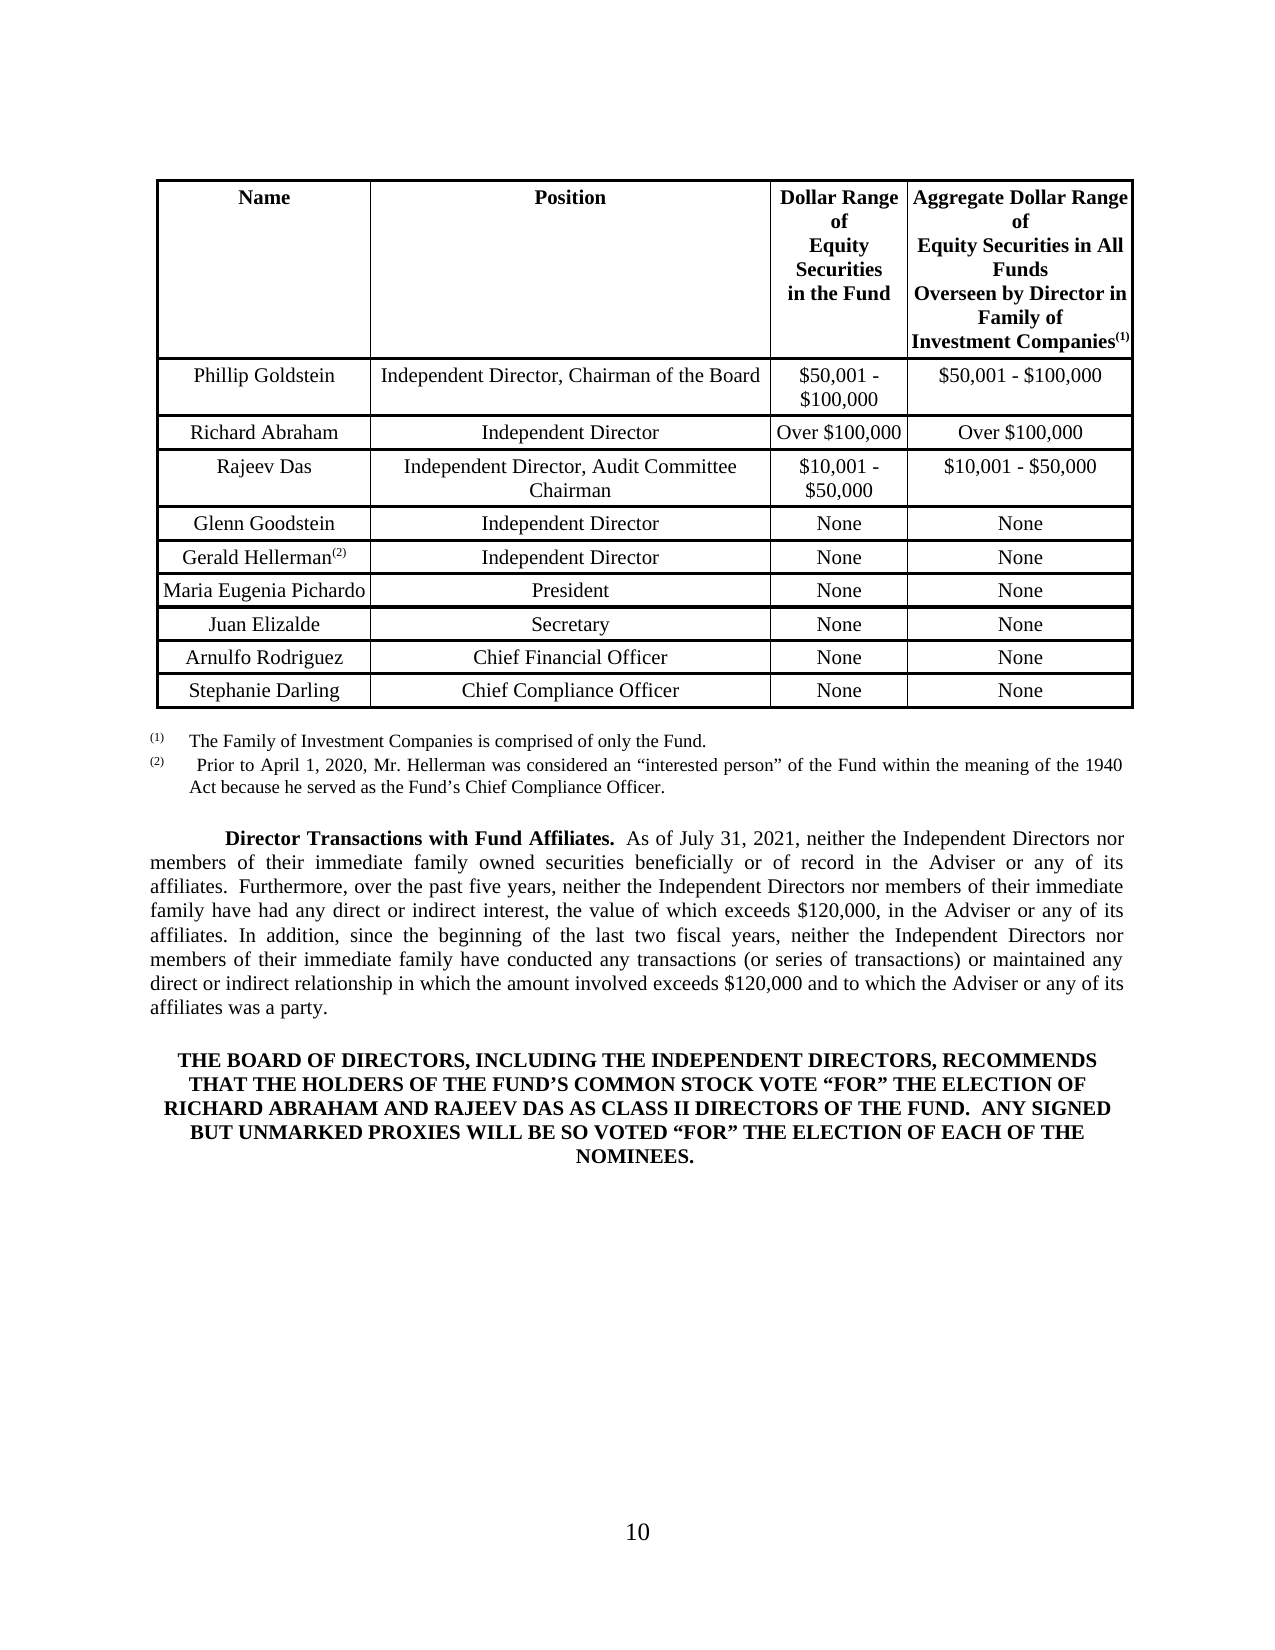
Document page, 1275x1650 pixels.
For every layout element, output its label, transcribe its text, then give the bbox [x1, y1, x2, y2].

table_cell President [371, 575, 770, 605]
table_cell Maria Eugenia Pichardo [159, 575, 370, 605]
table_cell None [908, 508, 1131, 538]
table_cell Independent Director, Chairman of the Board [371, 360, 770, 414]
table_cell None [771, 575, 907, 605]
table_cell None [771, 642, 907, 672]
table_cell Phillip Goldstein [159, 360, 370, 414]
table_cell $10,001 - $50,000 [771, 451, 907, 505]
table_cell Over $100,000 [908, 417, 1131, 447]
text THE BOARD OF DIRECTORS, INCLUDING THE INDEPENDENT DIRECTORS, RECOMMENDS THAT THE HOLDERS OF THE FUND’S COMMON STOCK VOTE “FOR” THE ELECTION OF RICHARD ABRAHAM AND RAJEEV DAS AS CLASS II DIRECTORS OF THE FUND. ANY SIGNED BUT UNMARKED PROXIES WILL BE SO VOTED “FOR” THE ELECTION OF EACH OF THE NOMINEES. [150, 1047, 1125, 1168]
table_cell Independent Director, Audit Committee Chairman [371, 451, 770, 505]
table_header Name [159, 182, 370, 357]
table_cell Independent Director [371, 542, 770, 572]
table_cell Independent Director [371, 417, 770, 447]
table_cell None [908, 675, 1131, 706]
table_header Position [371, 182, 770, 357]
table_header The Family of Investment Companies is comprised of only the Fund. [189, 730, 1125, 754]
table_cell None [771, 675, 907, 706]
table_cell Stephanie Darling [159, 675, 370, 706]
table_cell None [908, 542, 1131, 572]
table_cell Chief Compliance Officer [371, 675, 770, 706]
table_cell $50,001 - $100,000 [908, 360, 1131, 414]
table_cell $50,001 - $100,000 [771, 360, 907, 414]
table_cell $10,001 - $50,000 [908, 451, 1131, 505]
table_cell Secretary [371, 609, 770, 639]
table_cell None [771, 542, 907, 572]
table_cell Rajeev Das [159, 451, 370, 505]
table_cell None [908, 609, 1131, 639]
text Director Transactions with Fund Affiliates. As of July 31, 2021, neither the Independent Directors nor members of their immediate family owned securities beneficially or of record in the Adviser or any of its affiliates. Furthermore, over the past five years, neither the Independent Directors nor members of their immediate family have had any direct or indirect interest, the value of which exceeds $120,000, in the Adviser or any of its affiliates. In addition, since the beginning of the last two fiscal years, neither the Independent Directors nor members of their immediate family have conducted any transactions (or series of transactions) or maintained any direct or indirect relationship in which the amount involved exceeds $120,000 and to which the Adviser or any of its affiliates was a party. [150, 826, 1125, 1019]
table_header (1) [150, 730, 189, 754]
table_cell Arnulfo Rodriguez [159, 642, 370, 672]
table_header Aggregate Dollar Range of Equity Securities in All Funds Overseen by Director in Family of Investment Companies(1) [908, 182, 1131, 357]
table_cell (2) [150, 754, 189, 797]
table_cell None [771, 609, 907, 639]
table_cell Prior to April 1, 2020, Mr. Hellerman was considered an “interested person” of the Fund within the meaning of the 1940 Act because he served as the Fund’s Chief Compliance Officer. [189, 754, 1125, 797]
table_cell Juan Elizalde [159, 609, 370, 639]
table_cell Glenn Goodstein [159, 508, 370, 538]
table_cell Independent Director [371, 508, 770, 538]
table_cell Gerald Hellerman(2) [159, 542, 370, 572]
table_cell None [771, 508, 907, 538]
table_cell Over $100,000 [771, 417, 907, 447]
table_header Dollar Range of Equity Securities in the Fund [771, 182, 907, 357]
table_cell Chief Financial Officer [371, 642, 770, 672]
table_cell Richard Abraham [159, 417, 370, 447]
table_cell None [908, 575, 1131, 605]
table_cell None [908, 642, 1131, 672]
